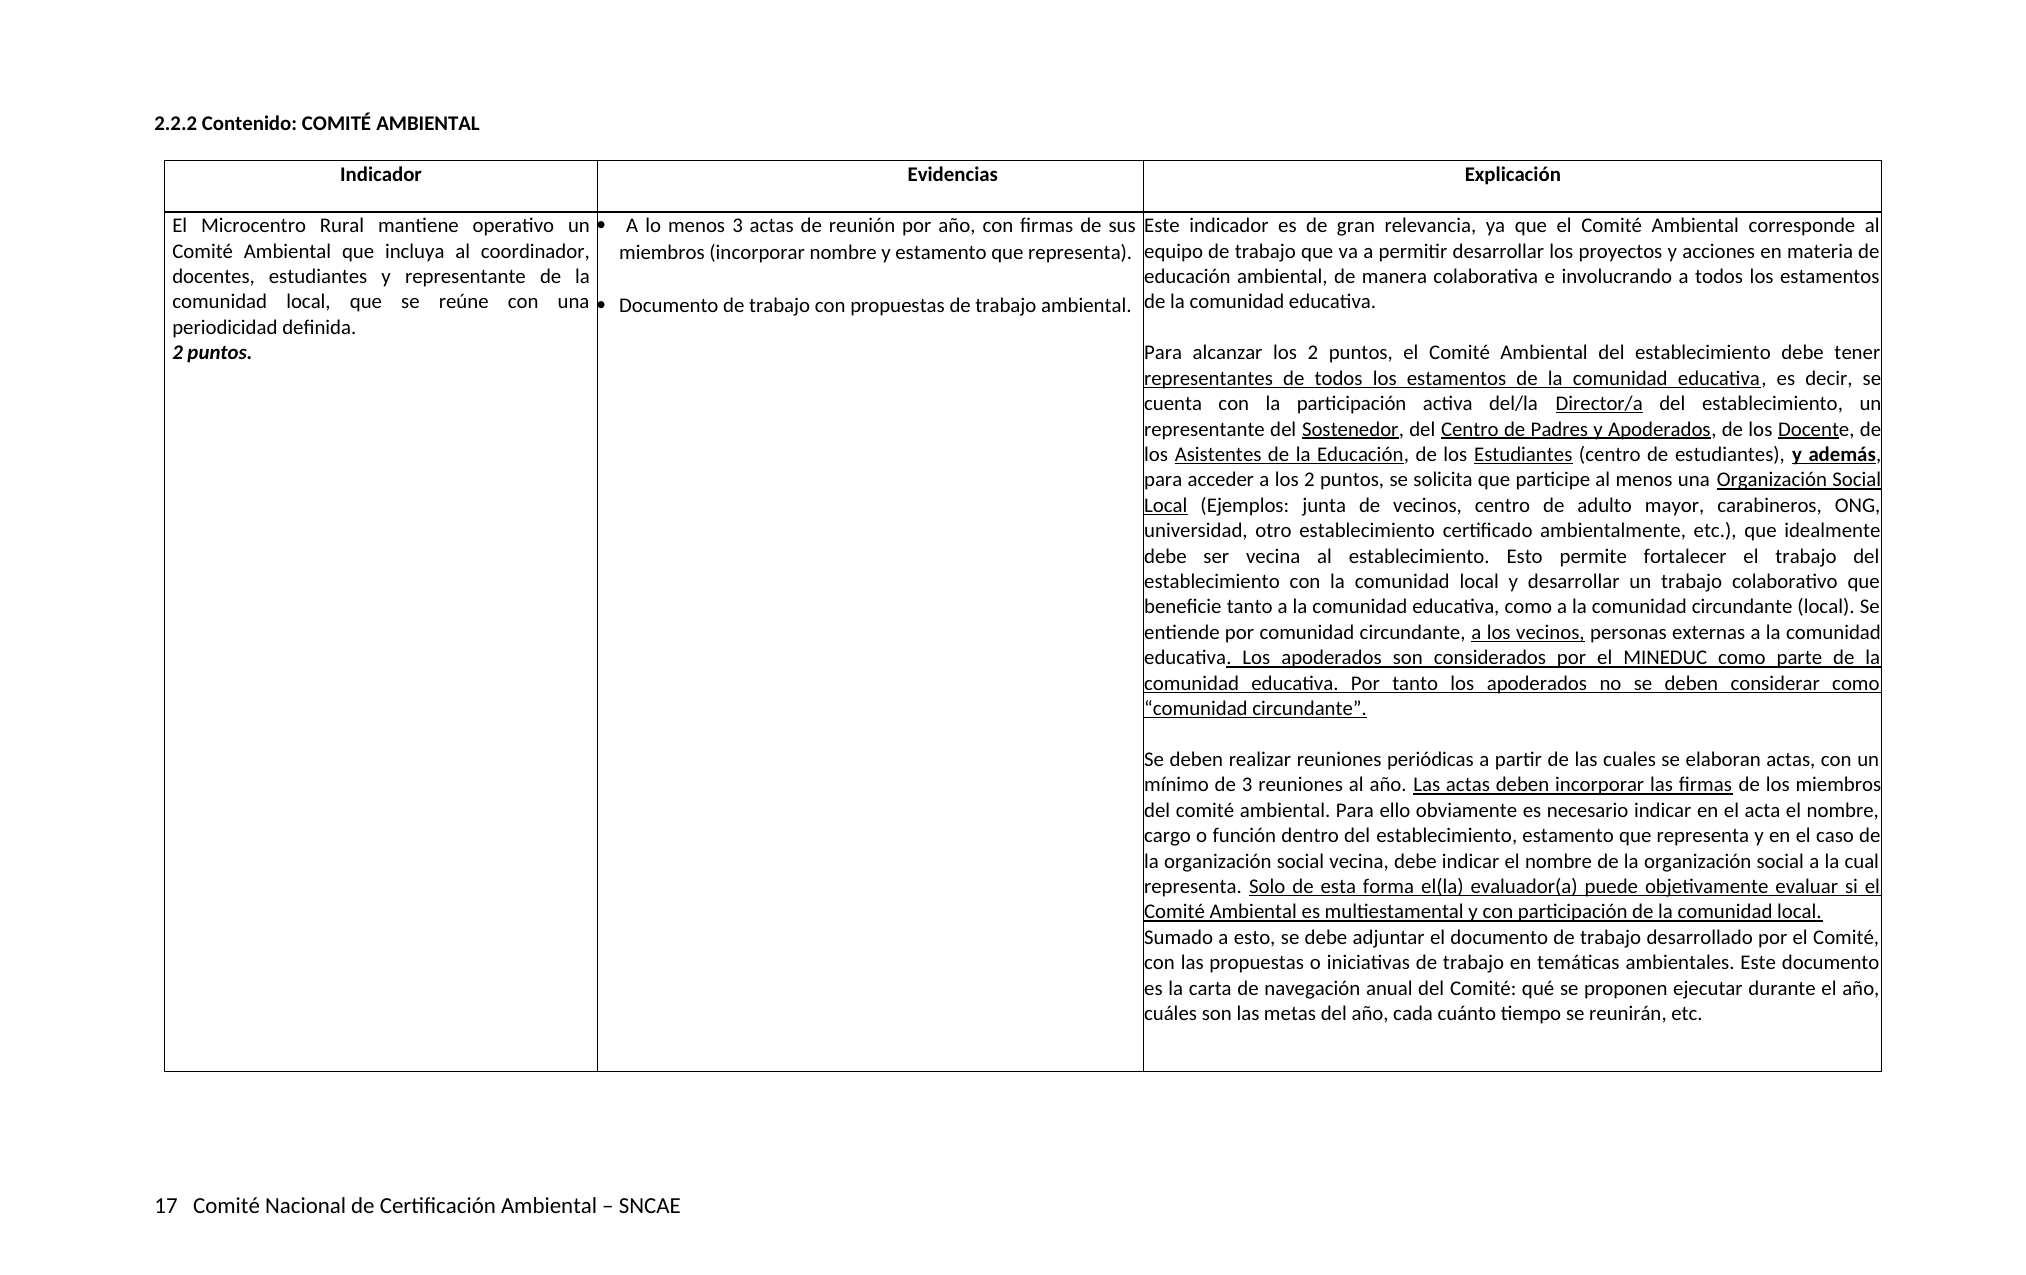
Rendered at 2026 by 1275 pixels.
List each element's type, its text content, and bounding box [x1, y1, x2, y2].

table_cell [598, 213, 1143, 1071]
table_header Explicación [1144, 161, 1881, 211]
table_header Evidencias [598, 161, 1143, 211]
table_cell Este indicador es de gran relevancia, ya que el Comité Ambiental corresponde al equipo de trabajo que va a permitir desarrollar los proyectos y acciones en materia de educación ambiental, de manera colaborativa e involucrando a todos los estamentos de la comunidad educativa. Para alcanzar los 2 puntos, el Comité Ambiental del establecimiento debe tener representantes de todos los estamentos de la comunidad educativa, es decir, se cuenta con la participación activa del/la Director/a del establecimiento, un representante del Sostenedor, del Centro de Padres y Apoderados, de los Docente, de los Asistentes de la Educación, de los Estudiantes (centro de estudiantes), y además, para acceder a los 2 puntos, se solicita que participe al menos una Organización Social Local (Ejemplos: junta de vecinos, centro de adulto mayor, carabineros, ONG, universidad, otro establecimiento certificado ambientalmente, etc.), que idealmente debe ser vecina al establecimiento. Esto permite fortalecer el trabajo del establecimiento con la comunidad local y desarrollar un trabajo colaborativo que beneficie tanto a la comunidad educativa, como a la comunidad circundante (local). Se entiende por comunidad circundante, a los vecinos, personas externas a la comunidad educativa. Los apoderados son considerados por el MINEDUC como parte de la comunidad educativa. Por tanto los apoderados no se deben considerar como “comunidad circundante”. Se deben realizar reuniones periódicas a partir de las cuales se elaboran actas, con un mínimo de 3 reuniones al año. Las actas deben incorporar las firmas de los miembros del comité ambiental. Para ello obviamente es necesario indicar en el acta el nombre, cargo o función dentro del establecimiento, estamento que representa y en el caso de la organización social vecina, debe indicar el nombre de la organización social a la cual representa. Solo de esta forma el(la) evaluador(a) puede objetivamente evaluar si el Comité Ambiental es multiestamental y con participación de la comunidad local. Sumado a esto, se debe adjuntar el documento de trabajo desarrollado por el Comité, con las propuestas o iniciativas de trabajo en temáticas ambientales. Este documento es la carta de navegación anual del Comité: qué se proponen ejecutar durante el año, cuáles son las metas del año, cada cuánto tiempo se reunirán, etc. [1144, 693, 1881, 1071]
text 2.2.2 Contenido: COMITÉ AMBIENTAL [154, 110, 1933, 136]
table_header Indicador [165, 161, 597, 211]
table_cell El Microcentro Rural mantiene operativo un Comité Ambiental que incluya al coordinador, docentes, estudiantes y representante de la comunidad local, que se reúne con una periodicidad definida. 2 puntos. [165, 213, 597, 1071]
table_cell Este indicador es de gran relevancia, ya que el Comité Ambiental corresponde al equipo de trabajo que va a permitir desarrollar los proyectos y acciones en materia de educación ambiental, de manera colaborativa e involucrando a todos los estamentos de la comunidad educativa. Para alcanzar los 2 puntos, el Comité Ambiental del establecimiento debe tener representantes de todos los estamentos de la comunidad educativa, es decir, se cuenta con la participación activa del/la Director/a del establecimiento, un representante del Sostenedor, del Centro de Padres y Apoderados, de los Docente, de los Asistentes de la Educación, de los Estudiantes (centro de estudiantes), y además, para acceder a los 2 puntos, se solicita que participe al menos una Organización Social Local (Ejemplos: junta de vecinos, centro de adulto mayor, carabineros, ONG, universidad, otro establecimiento certificado ambientalmente, etc.), que idealmente debe ser vecina al establecimiento. Esto permite fortalecer el trabajo del establecimiento con la comunidad local y desarrollar un trabajo colaborativo que beneficie tanto a la comunidad educativa, como a la comunidad circundante (local). Se entiende por comunidad circundante, a los vecinos, personas externas a la comunidad educativa. Los apoderados son considerados por el MINEDUC como parte de la comunidad educativa. Por tanto los apoderados no se deben considerar como “comunidad circundante”. Se deben realizar reuniones periódicas a partir de las cuales se elaboran actas, con un mínimo de 3 reuniones al año. Las actas deben incorporar las firmas de los miembros del comité ambiental. Para ello obviamente es necesario indicar en el acta el nombre, cargo o función dentro del establecimiento, estamento que representa y en el caso de la organización social vecina, debe indicar el nombre de la organización social a la cual representa. Solo de esta forma el(la) evaluador(a) puede objetivamente evaluar si el Comité Ambiental es multiestamental y con participación de la comunidad local. Sumado a esto, se debe adjuntar el documento de trabajo desarrollado por el Comité, con las propuestas o iniciativas de trabajo en temáticas ambientales. Este documento es la carta de navegación anual del Comité: qué se proponen ejecutar durante el año, cuáles son las metas del año, cada cuánto tiempo se reunirán, etc. [1144, 213, 1881, 692]
